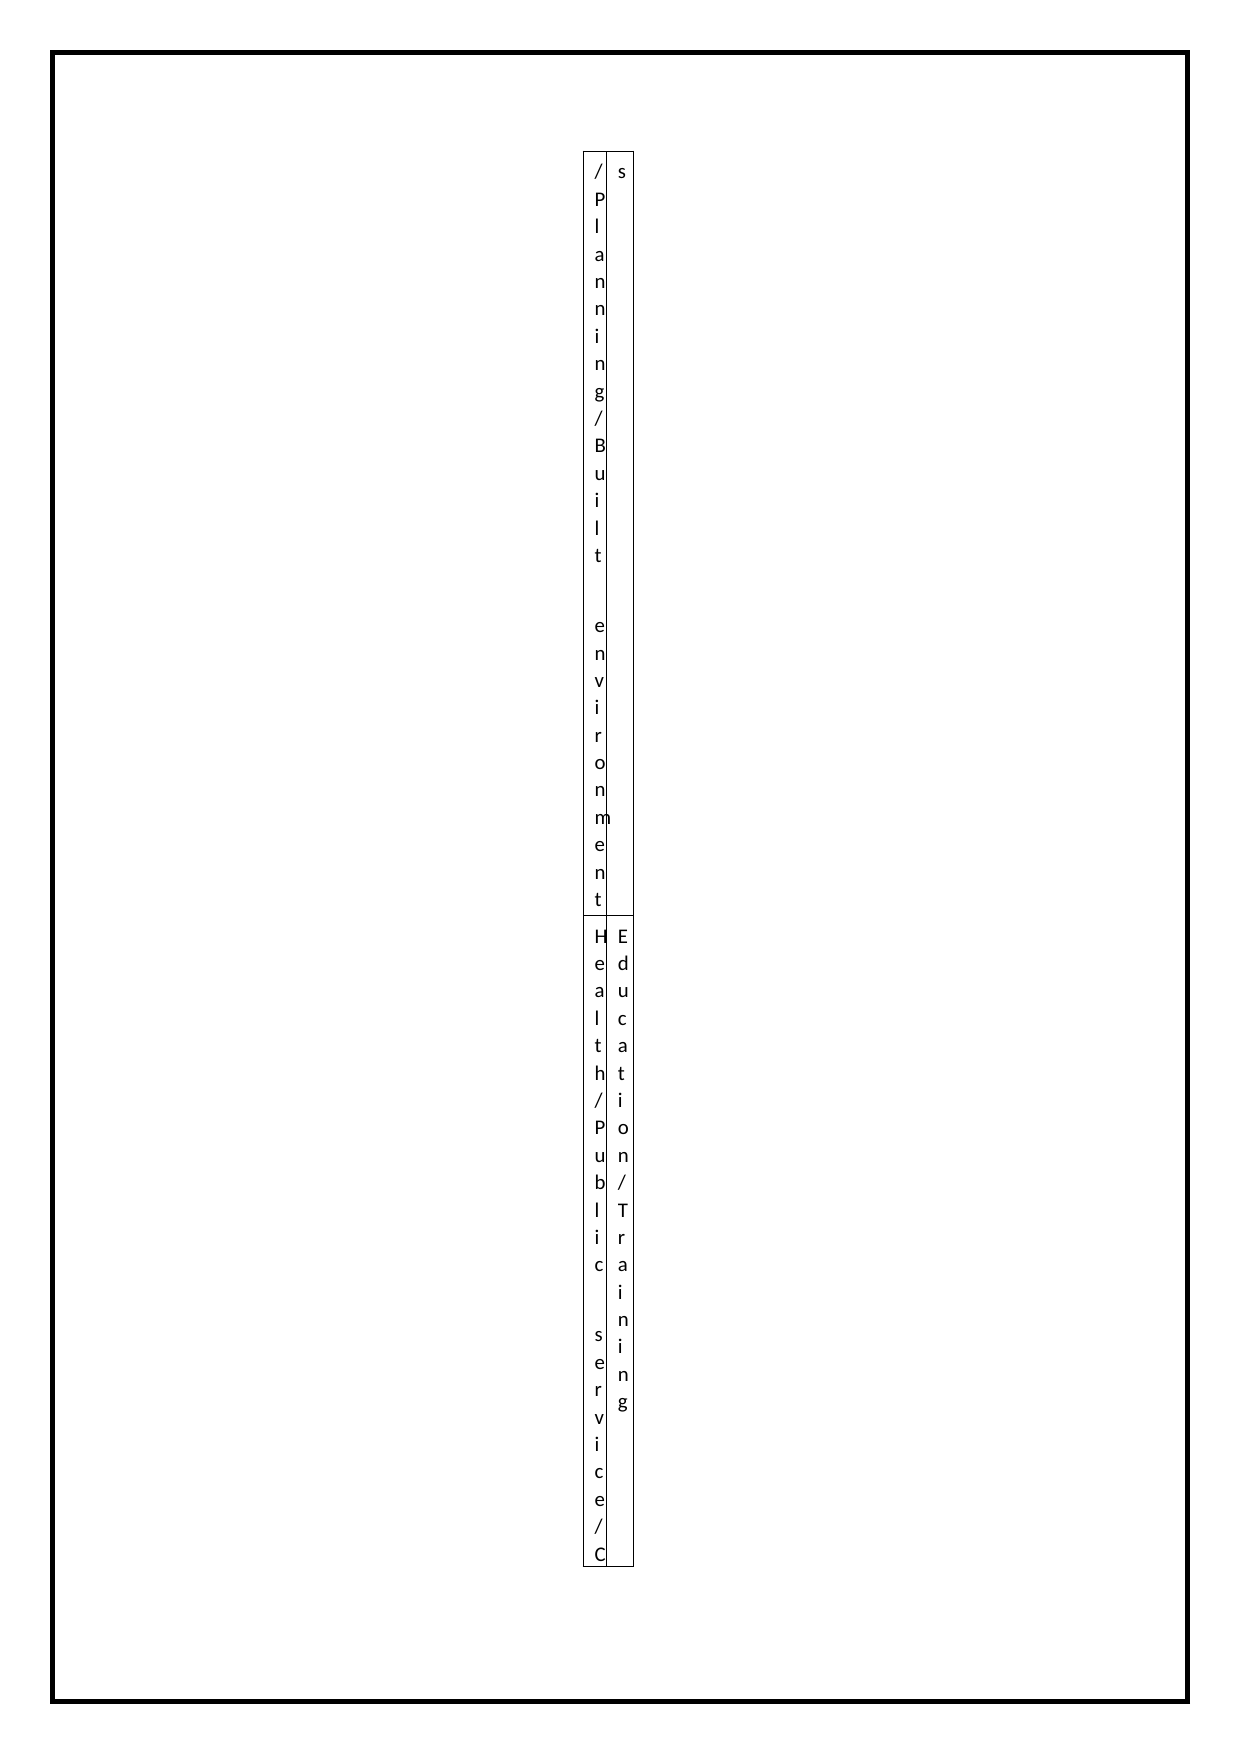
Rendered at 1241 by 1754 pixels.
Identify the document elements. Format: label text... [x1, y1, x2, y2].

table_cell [584, 916, 606, 1566]
table_cell Science/Maths [607, 152, 633, 915]
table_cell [584, 152, 606, 915]
table_cell Education/Training [607, 916, 633, 1566]
